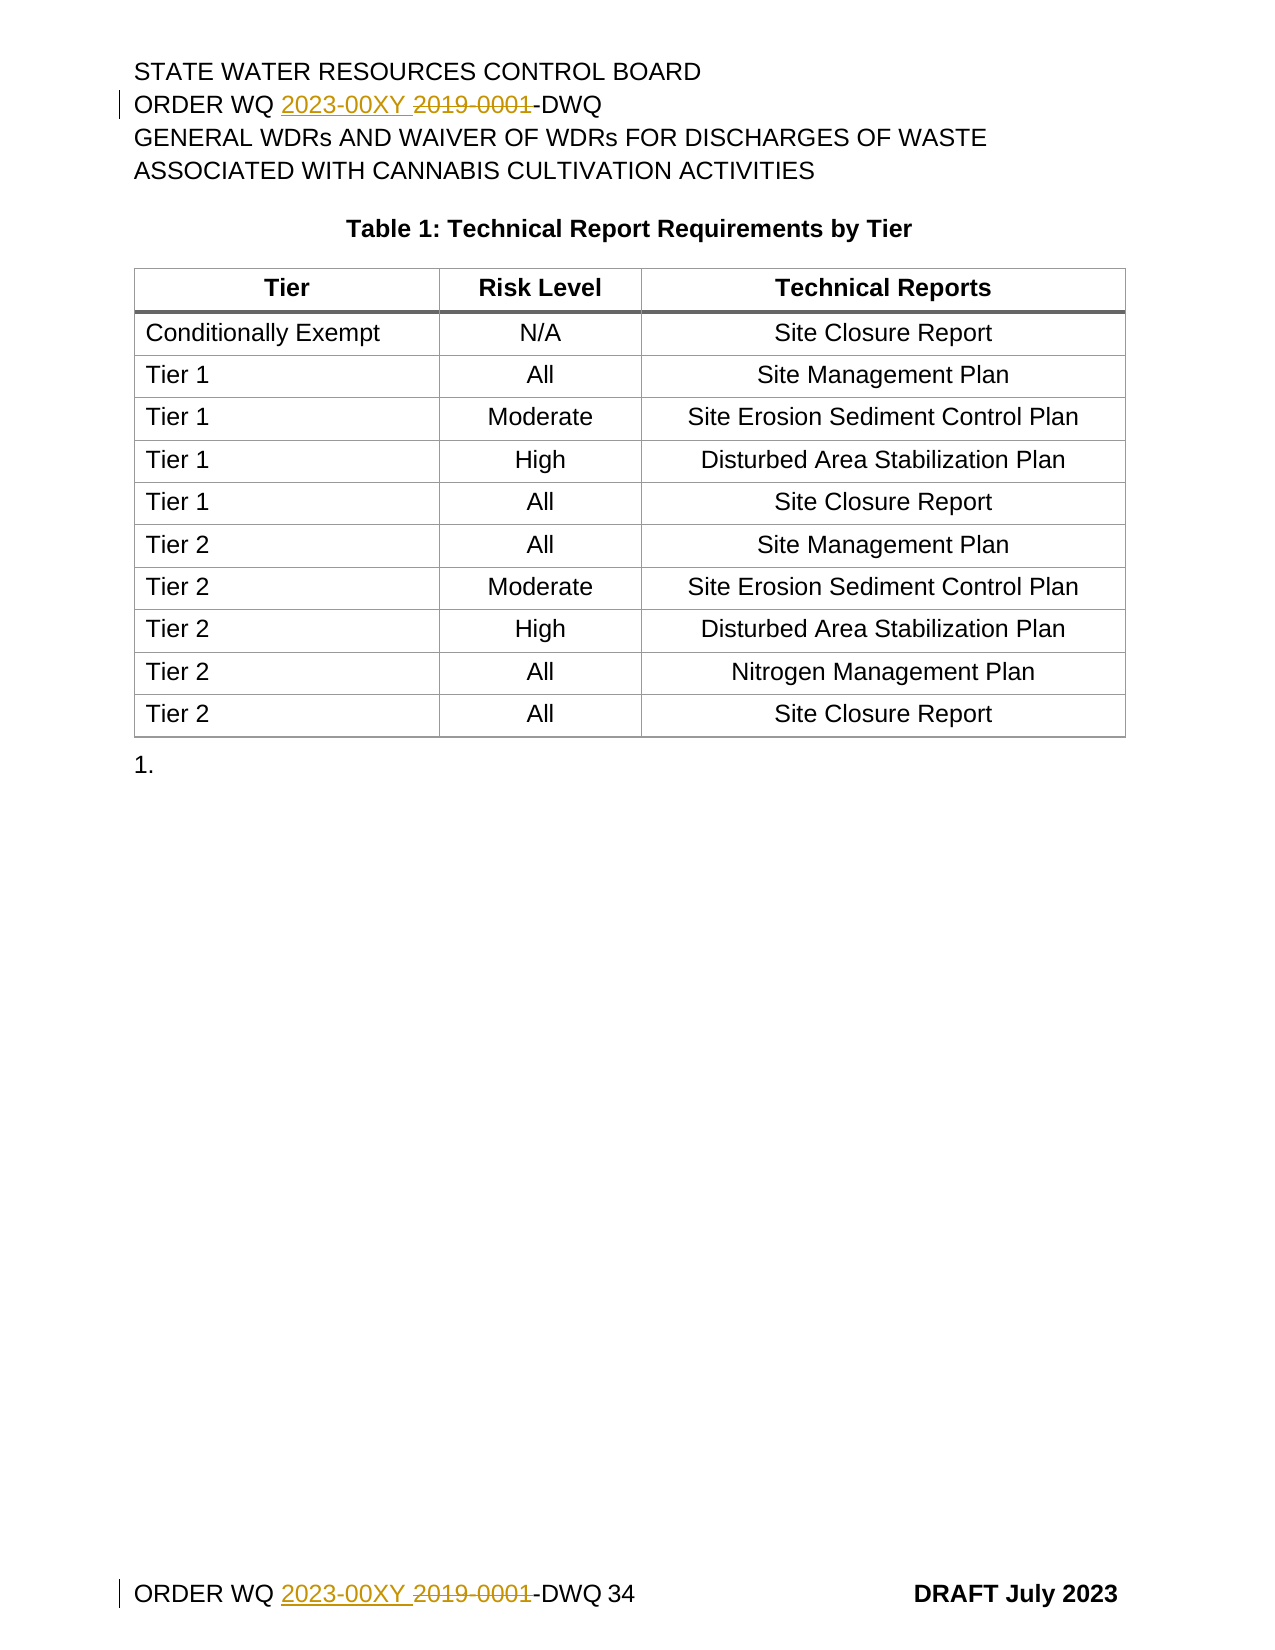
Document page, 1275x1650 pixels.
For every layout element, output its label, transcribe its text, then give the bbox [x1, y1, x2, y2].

table_cell Tier 1 [135, 483, 439, 524]
table_cell High [440, 610, 641, 652]
table_cell Moderate [440, 398, 641, 439]
table_header Risk Level [440, 269, 641, 310]
table_cell Tier 1 [135, 398, 439, 439]
table_cell Site Closure Report [642, 314, 1125, 355]
table_cell Site Management Plan [642, 525, 1125, 567]
table_cell Tier 1 [135, 441, 439, 482]
table_cell Moderate [440, 568, 641, 609]
table_cell Tier 2 [135, 695, 439, 736]
table_cell Nitrogen Management Plan [642, 653, 1125, 694]
table_cell N/A [440, 314, 641, 355]
table_cell Tier 1 [135, 356, 439, 397]
table_cell Tier 2 [135, 610, 439, 652]
table_cell Tier 2 [135, 525, 439, 567]
table_cell Tier 2 [135, 568, 439, 609]
table_cell Site Erosion Sediment Control Plan [642, 568, 1125, 609]
table_cell Disturbed Area Stabilization Plan [642, 441, 1125, 482]
table_cell All [440, 695, 641, 736]
table_cell All [440, 356, 641, 397]
table_cell All [440, 525, 641, 567]
table_cell Conditionally Exempt [135, 314, 439, 355]
table_cell High [440, 441, 641, 482]
table_cell Tier 2 [135, 653, 439, 694]
text Table 1: Technical Report Requirements by Tier [133, 214, 1125, 243]
table_cell Site Closure Report [642, 695, 1125, 736]
table_cell Site Management Plan [642, 356, 1125, 397]
table_cell All [440, 483, 641, 524]
table_header Technical Reports [642, 269, 1125, 310]
table_cell Disturbed Area Stabilization Plan [642, 610, 1125, 652]
table_cell Site Closure Report [642, 483, 1125, 524]
table_cell Site Erosion Sediment Control Plan [642, 398, 1125, 439]
table_header Tier [135, 269, 439, 310]
table_cell All [440, 653, 641, 694]
